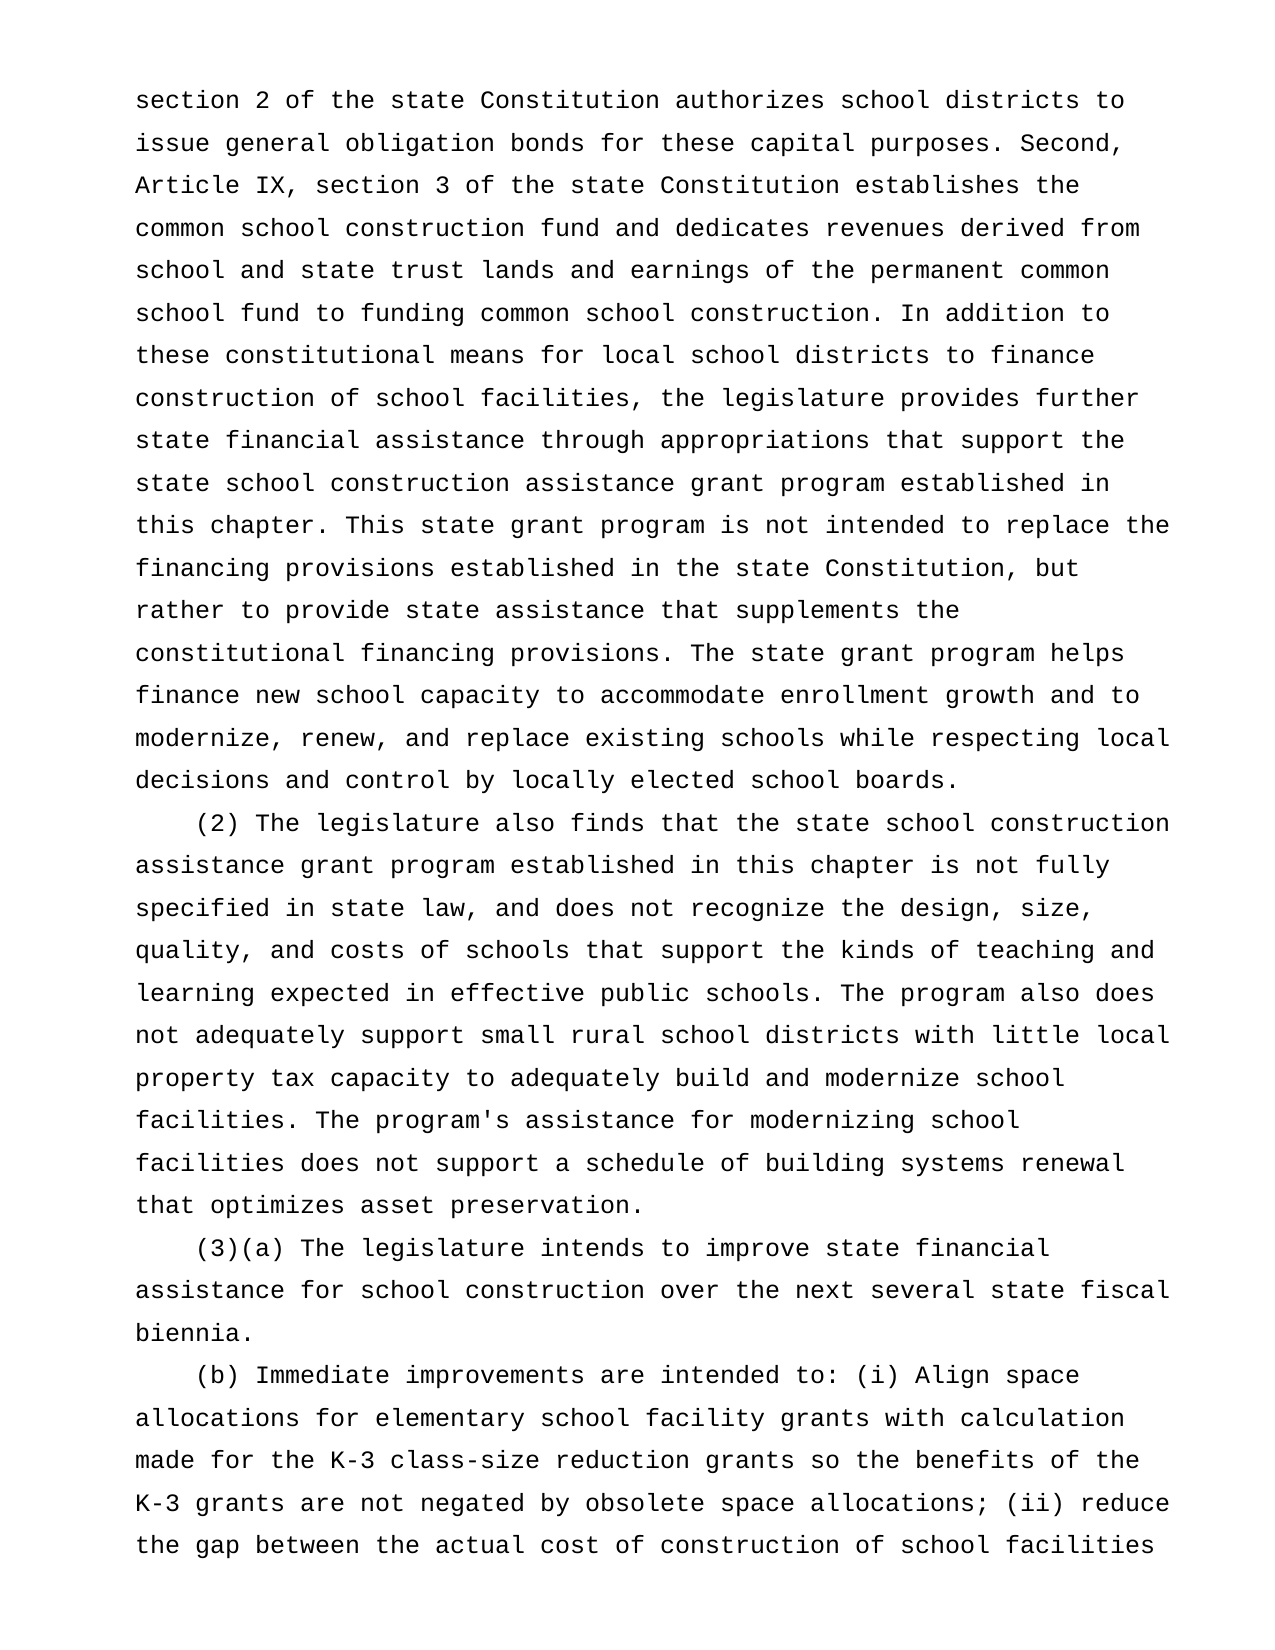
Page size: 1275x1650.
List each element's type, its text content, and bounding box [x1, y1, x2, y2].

text (2) The legislature also finds that the state school construction assistance grant program established in this chapter is not fully specified in state law, and does not recognize the design, size, quality, and costs of schools that support the kinds of teaching and learning expected in effective public schools. The program also does not adequately support small rural school districts with little local property tax capacity to adequately build and modernize school facilities. The program's assistance for modernizing school facilities does not support a schedule of building systems renewal that optimizes asset preservation. [135, 797, 1170, 1222]
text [135, 1350, 1170, 1562]
text (3)(a) The legislature intends to improve state financial assistance for school construction over the next several state fiscal biennia. [135, 1222, 1170, 1350]
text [135, 75, 1170, 797]
